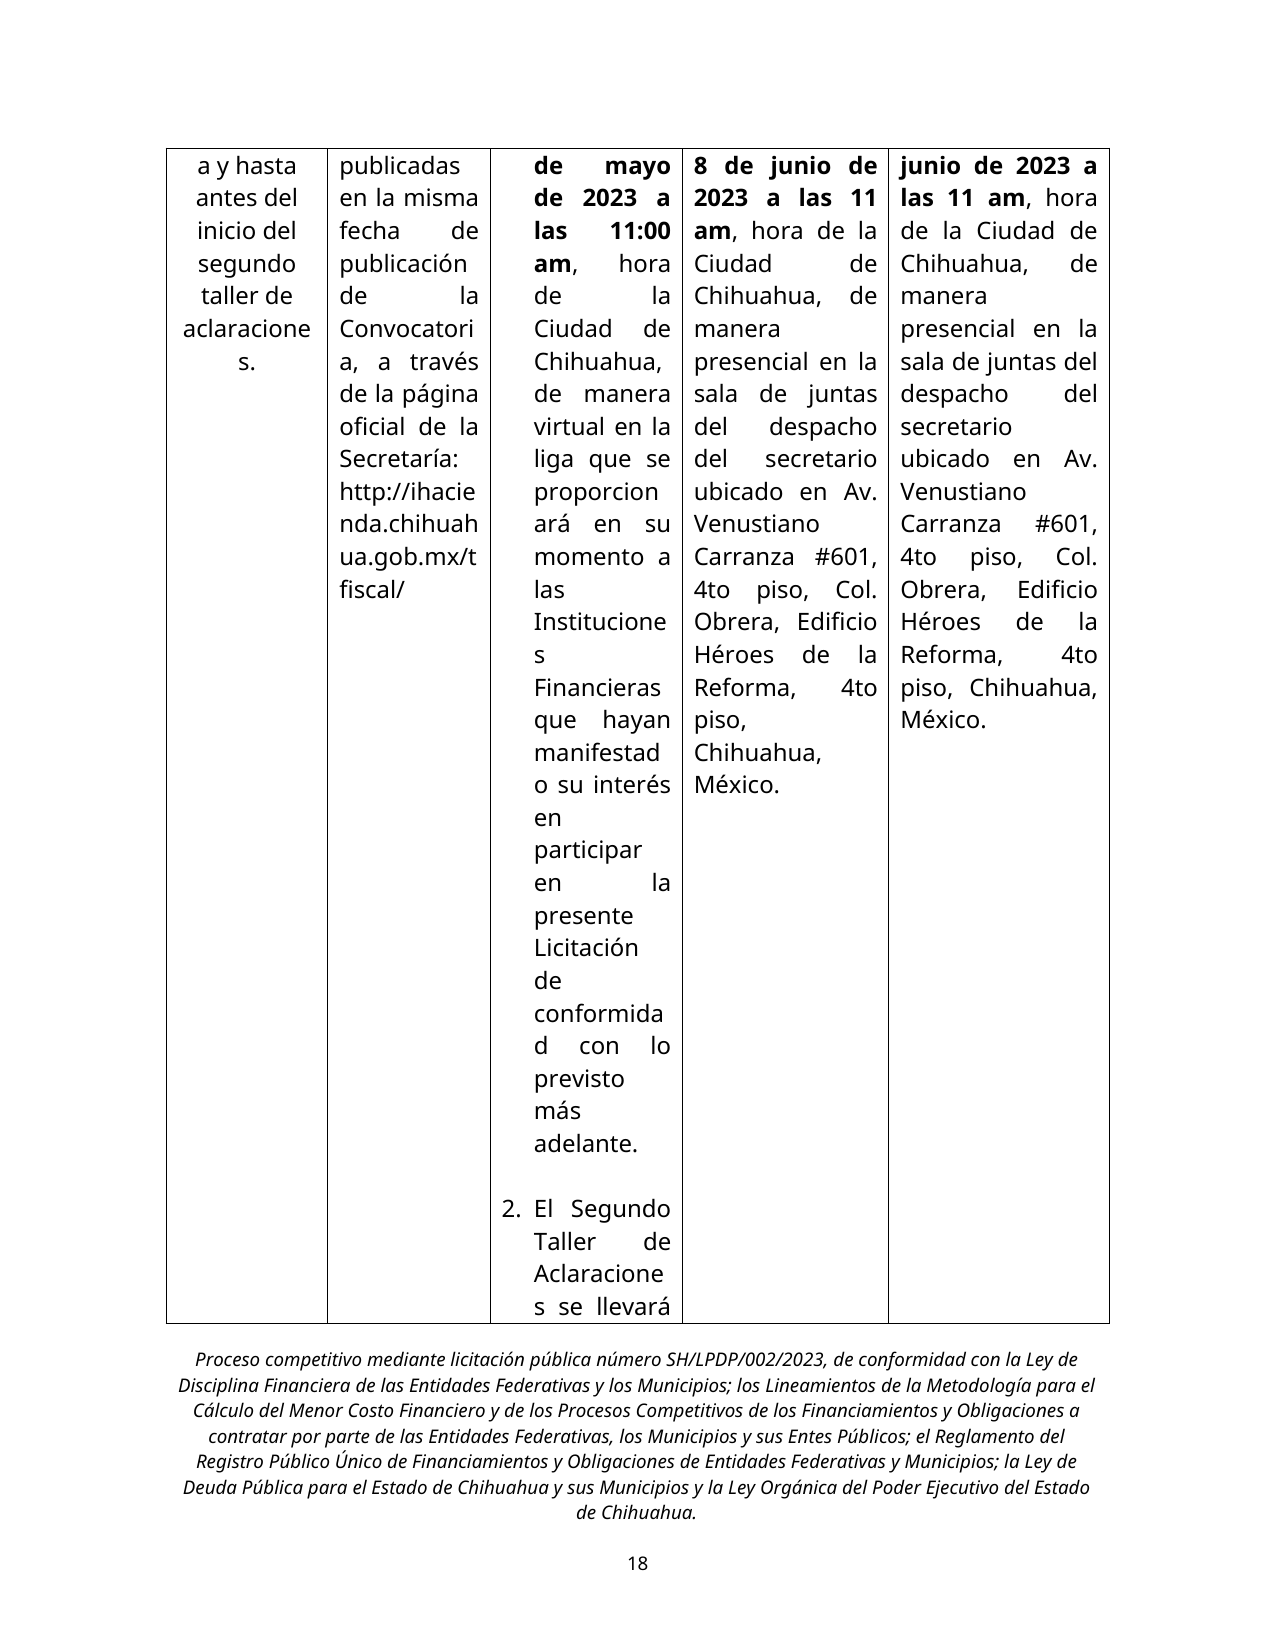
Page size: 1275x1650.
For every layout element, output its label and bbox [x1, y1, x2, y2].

table_cell [328, 149, 490, 1322]
table_cell [491, 149, 682, 1322]
table_cell [683, 149, 888, 1322]
table_cell [167, 149, 327, 1322]
table_cell [889, 149, 1109, 1322]
